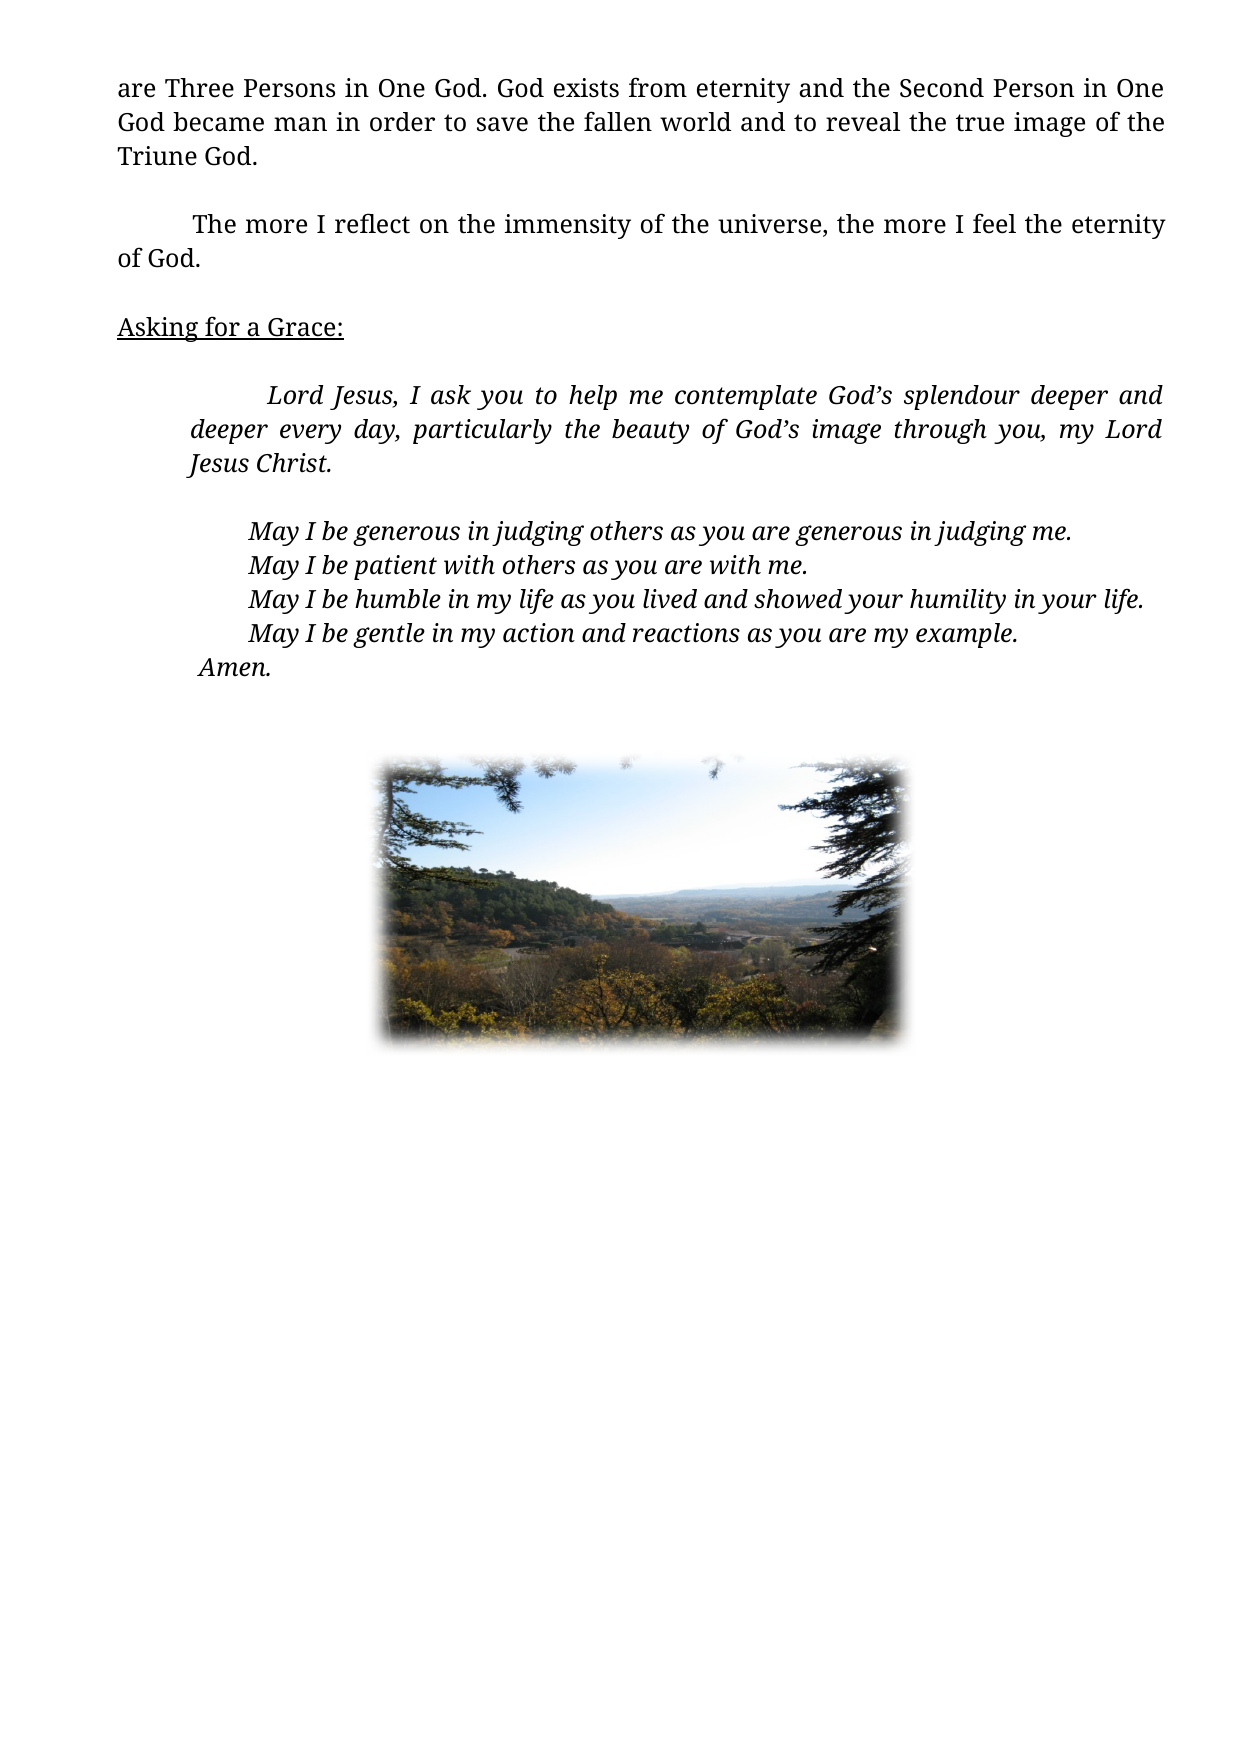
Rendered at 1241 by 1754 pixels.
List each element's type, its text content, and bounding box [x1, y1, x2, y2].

text May I be generous in judging others as you are generous in judging me. [192, 514, 1166, 548]
text Lord Jesus, I ask you to help me contemplate God’s splendour deeper and deeper every day, particularly the beauty of God’s image through you, my Lord Jesus Christ. [190, 377, 1166, 479]
text May I be humble in my life as you lived and showed your humility in your life. [192, 582, 1166, 616]
text The more I reflect on the immensity of the universe, the more I feel the eternity of God. [117, 207, 1166, 275]
picture [395, 781, 887, 1027]
text Asking for a Grace: [117, 309, 1166, 343]
text May I be gentle in my action and reactions as you are my example. [192, 616, 1166, 650]
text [117, 71, 1166, 173]
text May I be patient with others as you are with me. [192, 548, 1166, 582]
text Amen. [192, 650, 1166, 684]
